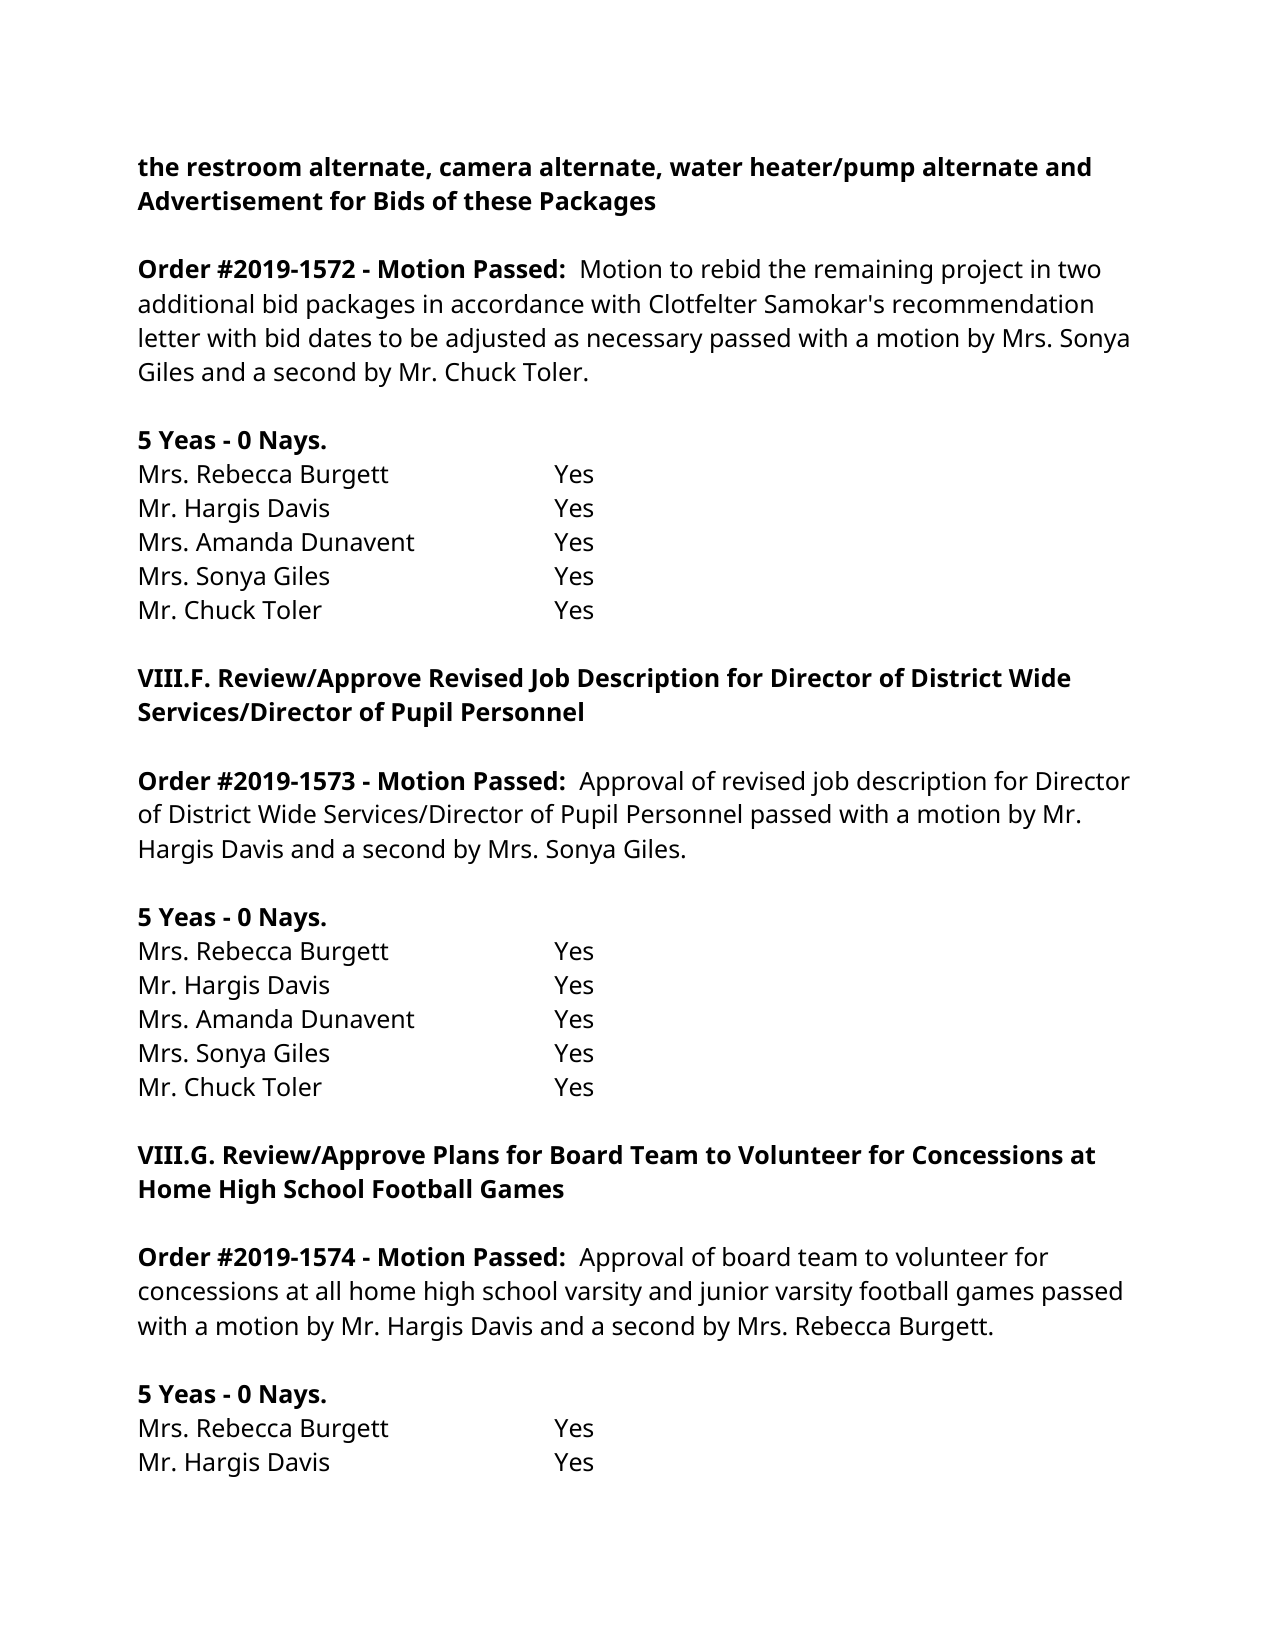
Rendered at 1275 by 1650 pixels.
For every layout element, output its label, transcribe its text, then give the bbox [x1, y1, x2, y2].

table_cell Mr. Chuck Toler [138, 1070, 554, 1104]
table_cell Yes [554, 968, 658, 1002]
table_cell Mrs. Amanda Dunavent [138, 525, 554, 559]
text Order #2019-1573 - Motion Passed: Approval of revised job description for Director of District Wide Services/Director of Pupil Personnel passed with a motion by Mr. Hargis Davis and a second by Mrs. Sonya Giles. [137, 763, 1138, 865]
text 5 Yeas - 0 Nays. [137, 899, 1138, 933]
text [137, 150, 1138, 218]
table_header Yes [554, 934, 658, 967]
table_cell Yes [554, 1002, 658, 1036]
table_cell Yes [554, 593, 658, 627]
table_cell Yes [554, 525, 658, 559]
table_header Mrs. Rebecca Burgett [138, 934, 554, 967]
table_cell Mrs. Sonya Giles [138, 559, 554, 593]
table_header Mrs. Rebecca Burgett [138, 457, 554, 491]
table_header Mrs. Rebecca Burgett [138, 1410, 554, 1444]
table_cell Mrs. Sonya Giles [138, 1036, 554, 1070]
table_cell Yes [554, 491, 658, 525]
text Order #2019-1574 - Motion Passed: Approval of board team to volunteer for concessions at all home high school varsity and junior varsity football games passed with a motion by Mr. Hargis Davis and a second by Mrs. Rebecca Burgett. [137, 1240, 1138, 1342]
text VIII.G. Review/Approve Plans for Board Team to Volunteer for Concessions at Home High School Football Games [137, 1138, 1138, 1206]
table_cell Mr. Hargis Davis [138, 968, 554, 1002]
table_cell Mr. Hargis Davis [138, 491, 554, 525]
table_cell Mr. Chuck Toler [138, 593, 554, 627]
text Order #2019-1572 - Motion Passed: Motion to rebid the remaining project in two additional bid packages in accordance with Clotfelter Samokar's recommendation letter with bid dates to be adjusted as necessary passed with a motion by Mrs. Sonya Giles and a second by Mr. Chuck Toler. [137, 252, 1138, 388]
table_cell Yes [554, 1036, 658, 1070]
table_cell Yes [554, 559, 658, 593]
table_header Yes [554, 1410, 658, 1444]
table_cell Yes [554, 1070, 658, 1104]
text 5 Yeas - 0 Nays. [137, 422, 1138, 457]
text VIII.F. Review/Approve Revised Job Description for Director of District Wide Services/Director of Pupil Personnel [137, 661, 1138, 729]
table_cell Yes [554, 1444, 658, 1478]
table_cell Mr. Hargis Davis [138, 1444, 554, 1478]
text 5 Yeas - 0 Nays. [137, 1376, 1138, 1410]
table_cell Mrs. Amanda Dunavent [138, 1002, 554, 1036]
table_header Yes [554, 457, 658, 491]
